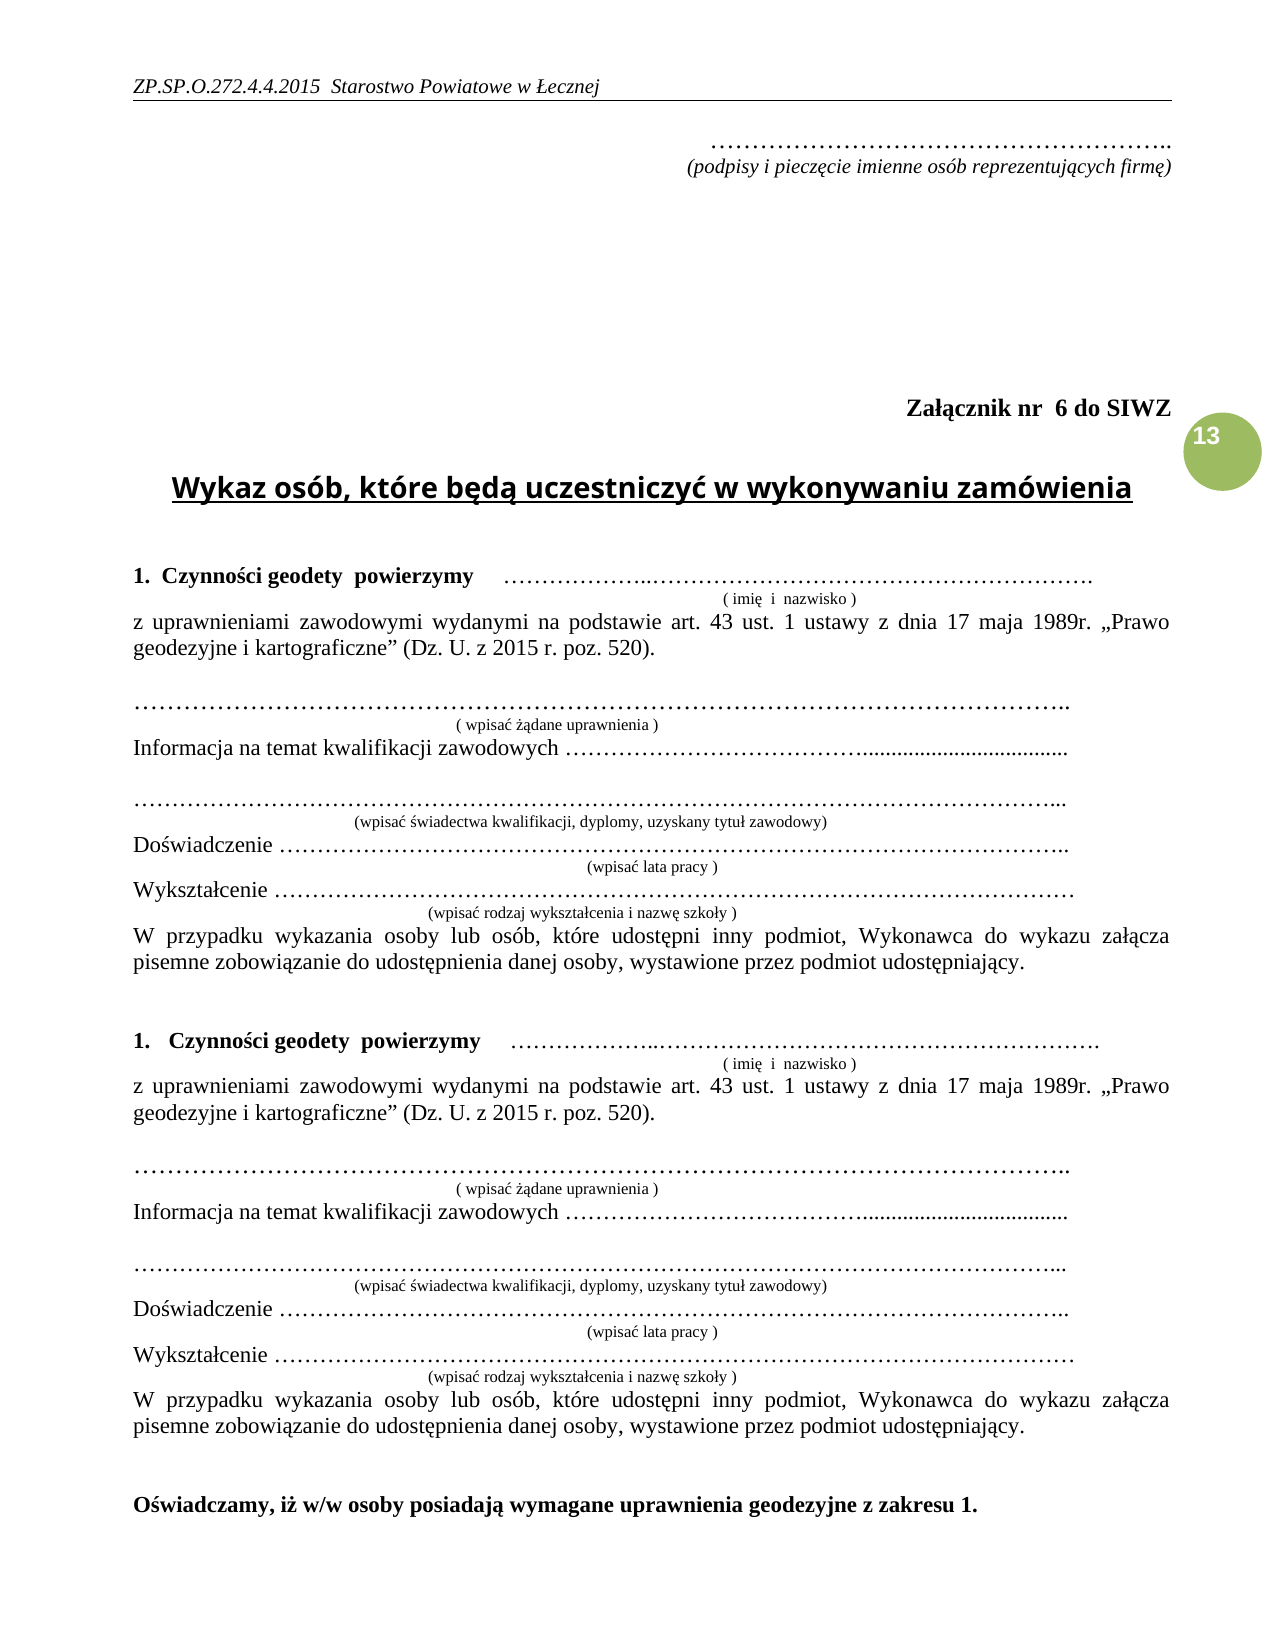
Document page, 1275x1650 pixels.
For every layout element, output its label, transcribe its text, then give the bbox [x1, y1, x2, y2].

text z uprawnieniami zawodowymi wydanymi na podstawie art. 43 ust. 1 ustawy z dnia 17 maja 1989r. „Prawo geodezyjne i kartograficzne” (Dz. U. z 2015 r. poz. 520). [133, 1073, 1172, 1125]
text (wpisać rodzaj wykształcenia i nazwę szkoły ) [354, 902, 1172, 922]
text Doświadczenie ………………………………………………………………………………………….. [133, 831, 1172, 857]
subtitle Wykaz osób, które będą uczestniczyć w wykonywaniu zamówienia [133, 468, 1172, 507]
text ………………………………………………………………………………………………….. [133, 686, 1172, 714]
text 1. Czynności geodety powierzymy ………………..…………………………………………………. [133, 563, 1172, 589]
text ……………………………………………….. [133, 125, 1172, 154]
text ( wpisać żądane uprawnienia ) [452, 1179, 1172, 1198]
text Oświadczamy, iż w/w osoby posiadają wymagane uprawnienia geodezyjne z zakresu 1. [133, 1492, 1172, 1518]
text W przypadku wykazania osoby lub osób, które udostępni inny podmiot, Wykonawca do wykazu załącza pisemne zobowiązanie do udostępnienia danej osoby, wystawione przez podmiot udostępniający. [133, 922, 1172, 974]
text ………………………………………………………………………………………………….. [133, 1150, 1172, 1179]
text (wpisać świadectwa kwalifikacji, dyplomy, uzyskany tytuł zawodowy) [280, 811, 1172, 831]
text (wpisać lata pracy ) [133, 857, 1172, 876]
text (wpisać lata pracy ) [133, 1321, 1172, 1341]
text Informacja na temat kwalifikacji zawodowych ………………………………….................................... [133, 734, 1172, 760]
text (podpisy i pieczęcie imienne osób reprezentujących firmę) [428, 154, 1172, 178]
text z uprawnieniami zawodowymi wydanymi na podstawie art. 43 ust. 1 ustawy z dnia 17 maja 1989r. „Prawo geodezyjne i kartograficzne” (Dz. U. z 2015 r. poz. 520). [133, 608, 1172, 661]
text Informacja na temat kwalifikacji zawodowych ………………………………….................................... [133, 1198, 1172, 1224]
text Załącznik nr 6 do SIWZ [133, 393, 1172, 422]
text Wykształcenie …………………………………………………………………………………………… [133, 1341, 1172, 1367]
text ( imię i nazwisko ) [649, 589, 1172, 608]
text …………………………………………………………………………………………………………... [133, 1249, 1172, 1276]
text Wykształcenie …………………………………………………………………………………………… [133, 876, 1172, 902]
text Doświadczenie ………………………………………………………………………………………….. [133, 1295, 1172, 1321]
text ( wpisać żądane uprawnienia ) [452, 714, 1172, 734]
text (wpisać rodzaj wykształcenia i nazwę szkoły ) [354, 1367, 1172, 1386]
text ( imię i nazwisko ) [649, 1053, 1172, 1073]
text …………………………………………………………………………………………………………... [133, 785, 1172, 811]
text W przypadku wykazania osoby lub osób, które udostępni inny podmiot, Wykonawca do wykazu załącza pisemne zobowiązanie do udostępnienia danej osoby, wystawione przez podmiot udostępniający. [133, 1386, 1172, 1439]
list Czynności geodety powierzymy ………………..…………………………………………………. [133, 1027, 1172, 1053]
text (wpisać świadectwa kwalifikacji, dyplomy, uzyskany tytuł zawodowy) [280, 1276, 1172, 1295]
